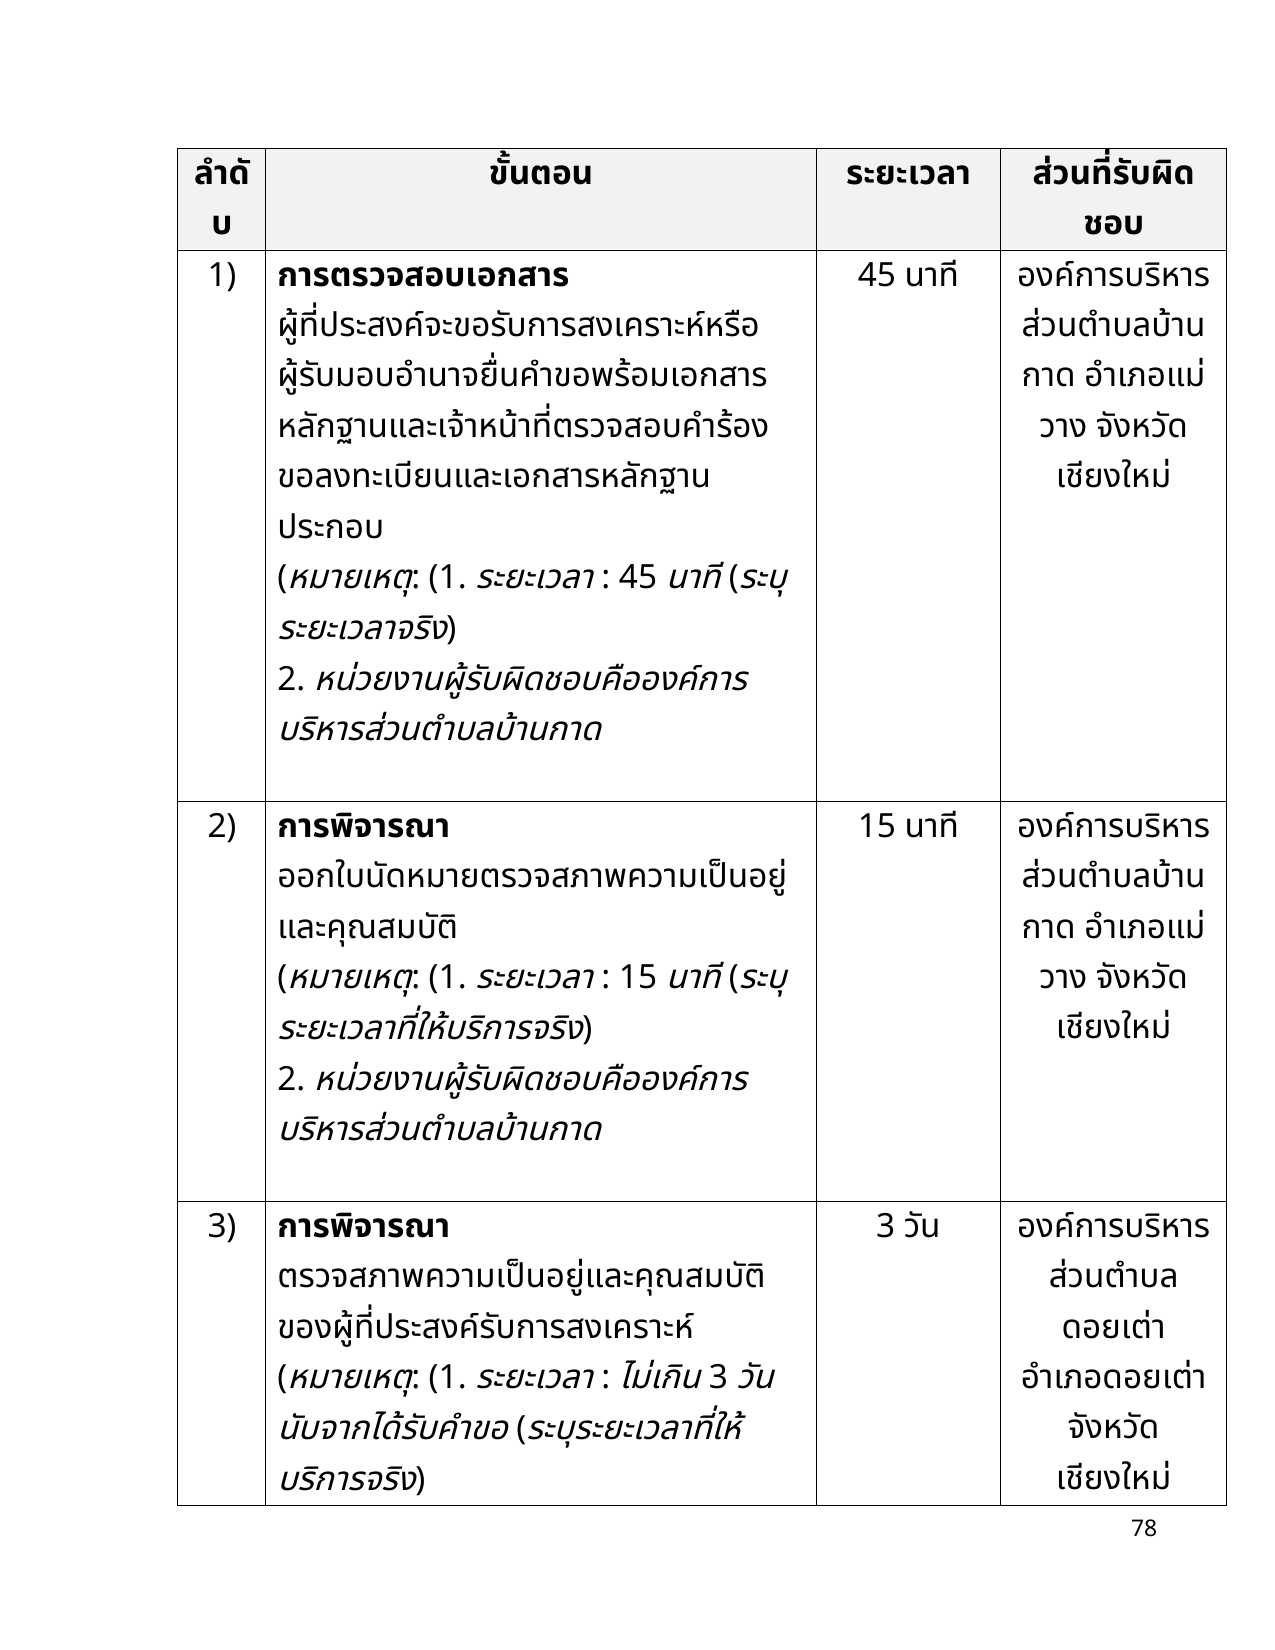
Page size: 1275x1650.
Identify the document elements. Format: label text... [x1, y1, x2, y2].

table_header ขั้นตอน [266, 149, 816, 249]
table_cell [1001, 1202, 1226, 1505]
table_cell 3 วัน [817, 1202, 1000, 1505]
table_cell องค์การบริหารส่วนตำบลบ้านกาด อำเภอแม่วาง จังหวัดเชียงใหม่ [1001, 802, 1226, 1201]
table_cell 3) [178, 1202, 265, 1505]
table_cell 2) [178, 802, 265, 1201]
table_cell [266, 1202, 816, 1505]
table_cell การพิจารณา ออกใบนัดหมายตรวจสภาพความเป็นอยู่และคุณสมบัติ (หมายเหตุ: (1. ระยะเวลา : 15 นาที (ระบุระยะเวลาที่ให้บริการจริง) 2. หน่วยงานผู้รับผิดชอบคือองค์การบริหารส่วนตำบลบ้านกาด [266, 802, 816, 1201]
table_cell การตรวจสอบเอกสาร ผู้ที่ประสงค์จะขอรับการสงเคราะห์หรือผู้รับมอบอำนาจยื่นคำขอพร้อมเอกสารหลักฐานและเจ้าหน้าที่ตรวจสอบคำร้องขอลงทะเบียนและเอกสารหลักฐานประกอบ (หมายเหตุ: (1. ระยะเวลา : 45 นาที (ระบุระยะเวลาจริง) 2. หน่วยงานผู้รับผิดชอบคือองค์การบริหารส่วนตำบลบ้านกาด [266, 251, 816, 801]
table_cell องค์การบริหารส่วนตำบลบ้านกาด อำเภอแม่วาง จังหวัดเชียงใหม่ [1001, 251, 1226, 801]
table_header ระยะเวลา [817, 149, 1000, 249]
table_header ลำดับ [178, 149, 265, 249]
table_header ส่วนที่รับผิดชอบ [1001, 149, 1226, 249]
table_cell 45 นาที [817, 251, 1000, 801]
table_cell 1) [178, 251, 265, 801]
table_cell 15 นาที [817, 802, 1000, 1201]
